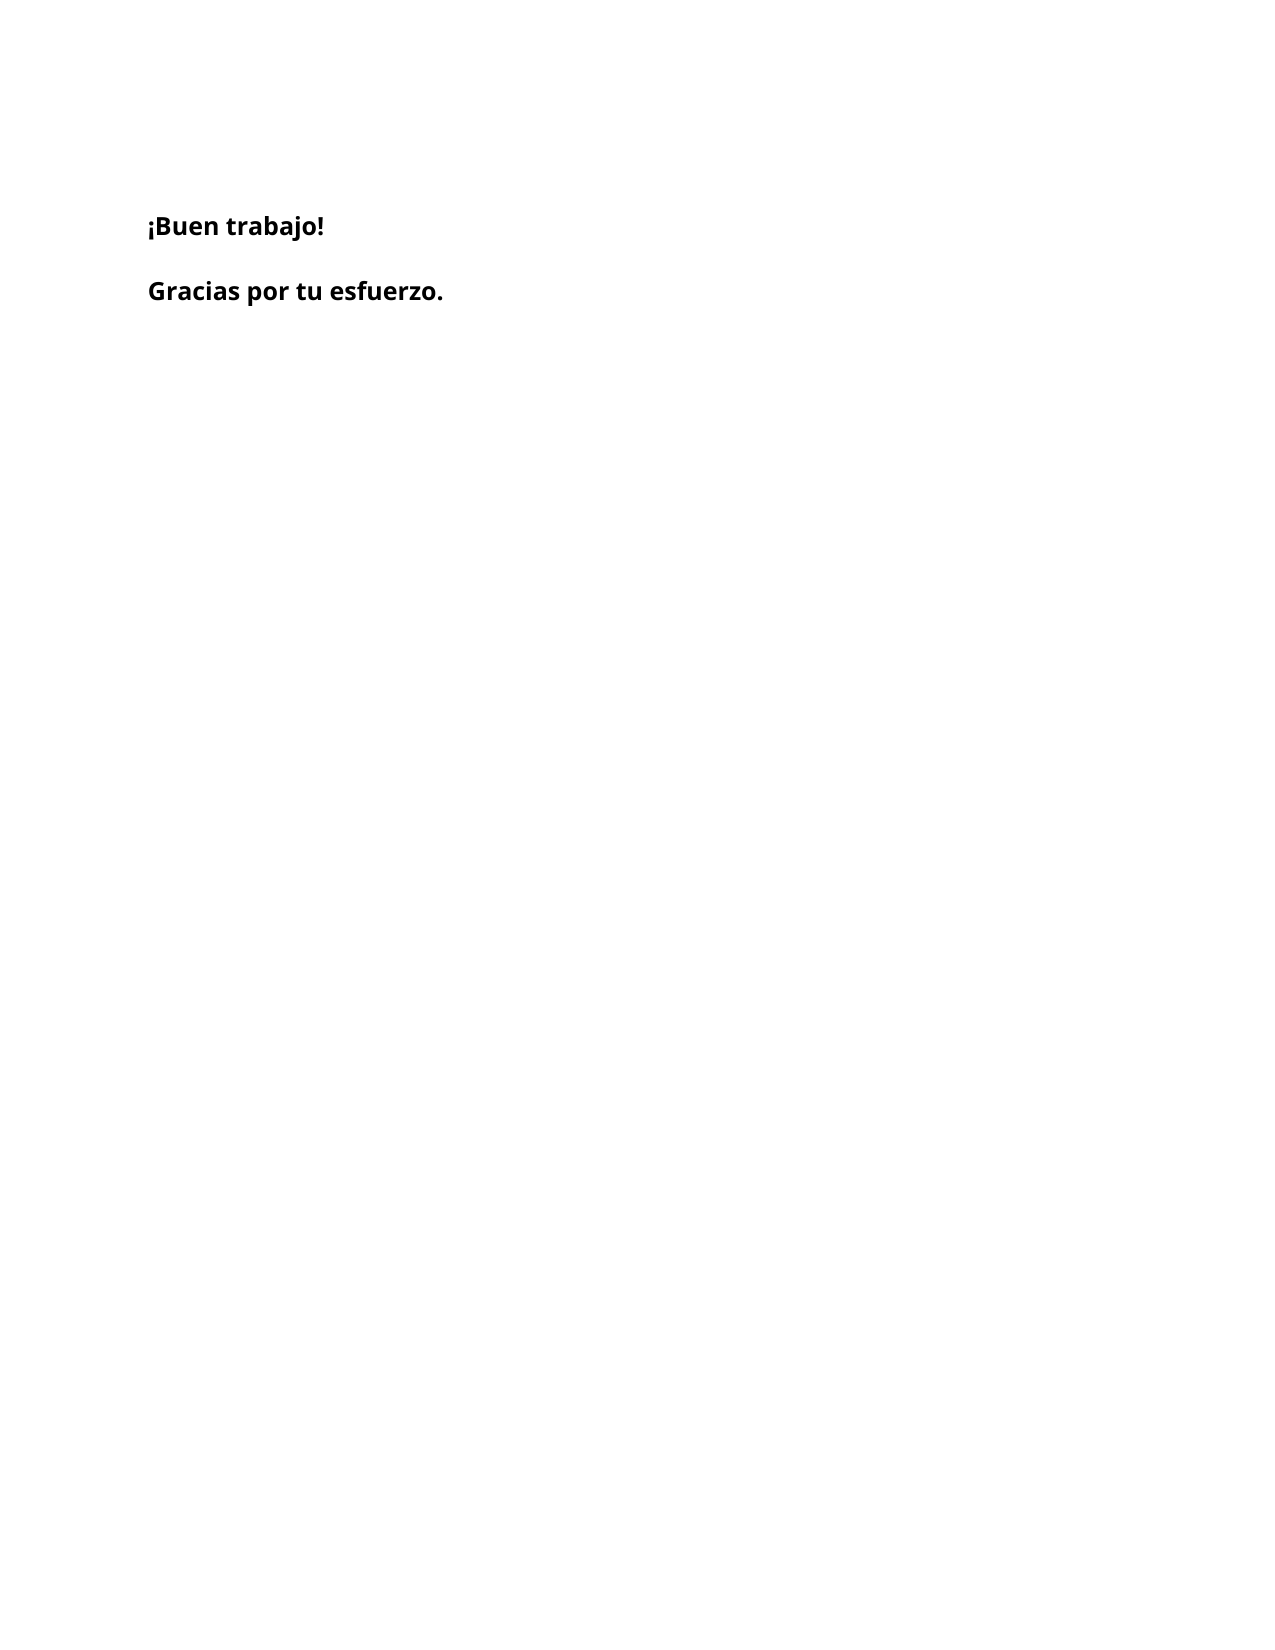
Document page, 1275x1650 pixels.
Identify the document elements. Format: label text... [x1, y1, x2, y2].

text ¡Buen trabajo! [148, 208, 1127, 242]
text Gracias por tu esfuerzo. [148, 274, 1127, 308]
